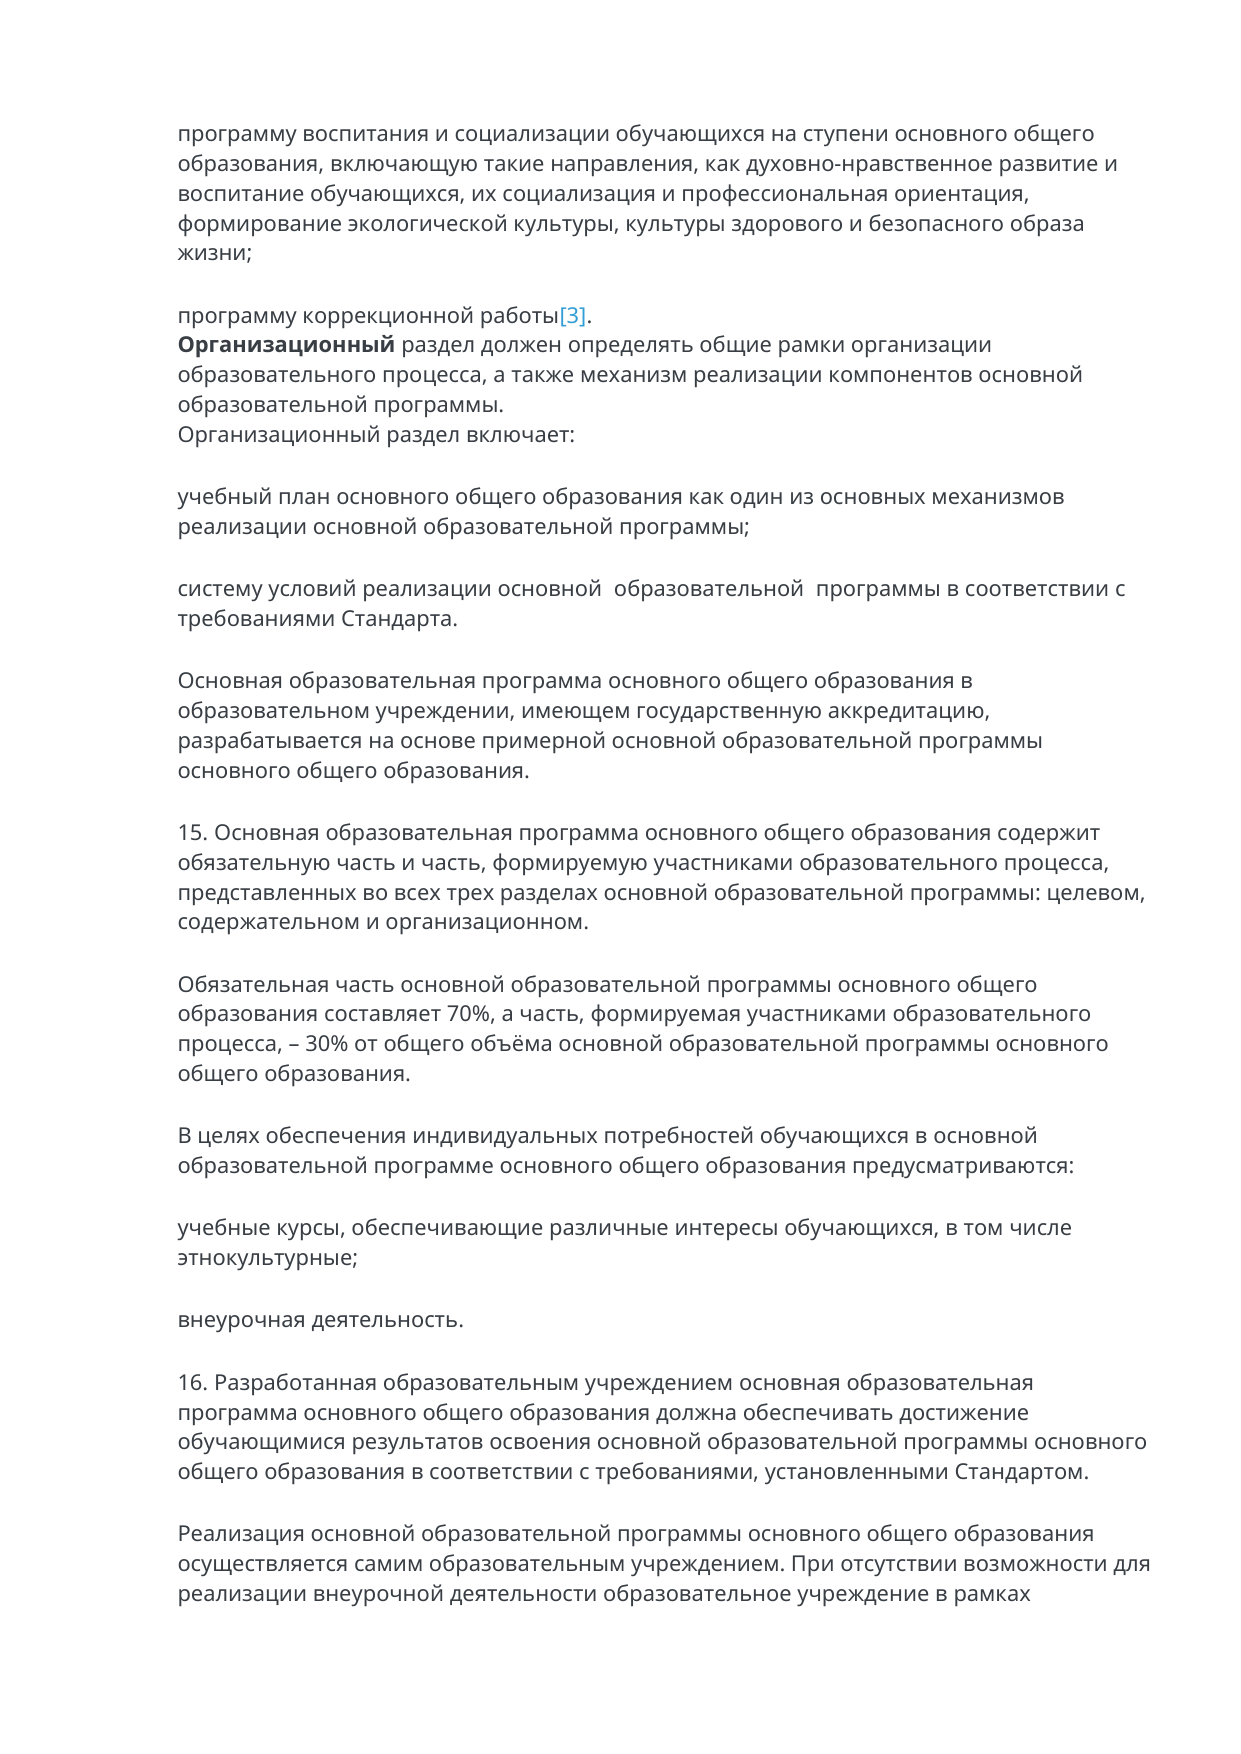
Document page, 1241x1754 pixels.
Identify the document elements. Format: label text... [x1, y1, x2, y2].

text Обязательная часть основной образовательной программы основного общего образования составляет 70%, а часть, формируемая участниками образовательного процесса, – 30% от общего объёма основной образовательной программы основного общего образования. [177, 968, 1152, 1088]
text учебный план основного общего образования как один из основных механизмов реализации основной образовательной программы; [177, 481, 1152, 541]
text Организационный раздел должен определять общие рамки организации образовательного процесса, а также механизм реализации компонентов основной образовательной программы. [177, 329, 1152, 419]
text систему условий реализации основной образовательной программы в соответствии с требованиями Стандарта. [177, 573, 1152, 633]
text 16. Разработанная образовательным учреждением основная образовательная программа основного общего образования должна обеспечивать достижение обучающимися результатов освоения основной образовательной программы основного общего образования в соответствии с требованиями, установленными Стандартом. [177, 1367, 1152, 1486]
text Основная образовательная программа основного общего образования в образовательном учреждении, имеющем государственную аккредитацию, разрабатывается на основе примерной основной образовательной программы основного общего образования. [177, 665, 1152, 784]
text программу коррекционной работы[3]. [177, 299, 1152, 329]
text программу воспитания и социализации обучающихся на ступени основного общего образования, включающую такие направления, как духовно-нравственное развитие и воспитание обучающихся, их социализация и профессиональная ориентация, формирование экологической культуры, культуры здорового и безопасного образа жизни; [177, 118, 1152, 267]
text 15. Основная образовательная программа основного общего образования содержит обязательную часть и часть, формируемую участниками образовательного процесса, представленных во всех трех разделах основной образовательной программы: целевом, содержательном и организационном. [177, 817, 1152, 936]
text В целях обеспечения индивидуальных потребностей обучающихся в основной образовательной программе основного общего образования предусматриваются: [177, 1120, 1152, 1180]
text учебные курсы, обеспечивающие различные интересы обучающихся, в том числе этнокультурные; [177, 1212, 1152, 1272]
text внеурочная деятельность. [177, 1304, 1152, 1334]
text Организационный раздел включает: [177, 419, 1152, 448]
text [177, 1518, 1152, 1608]
